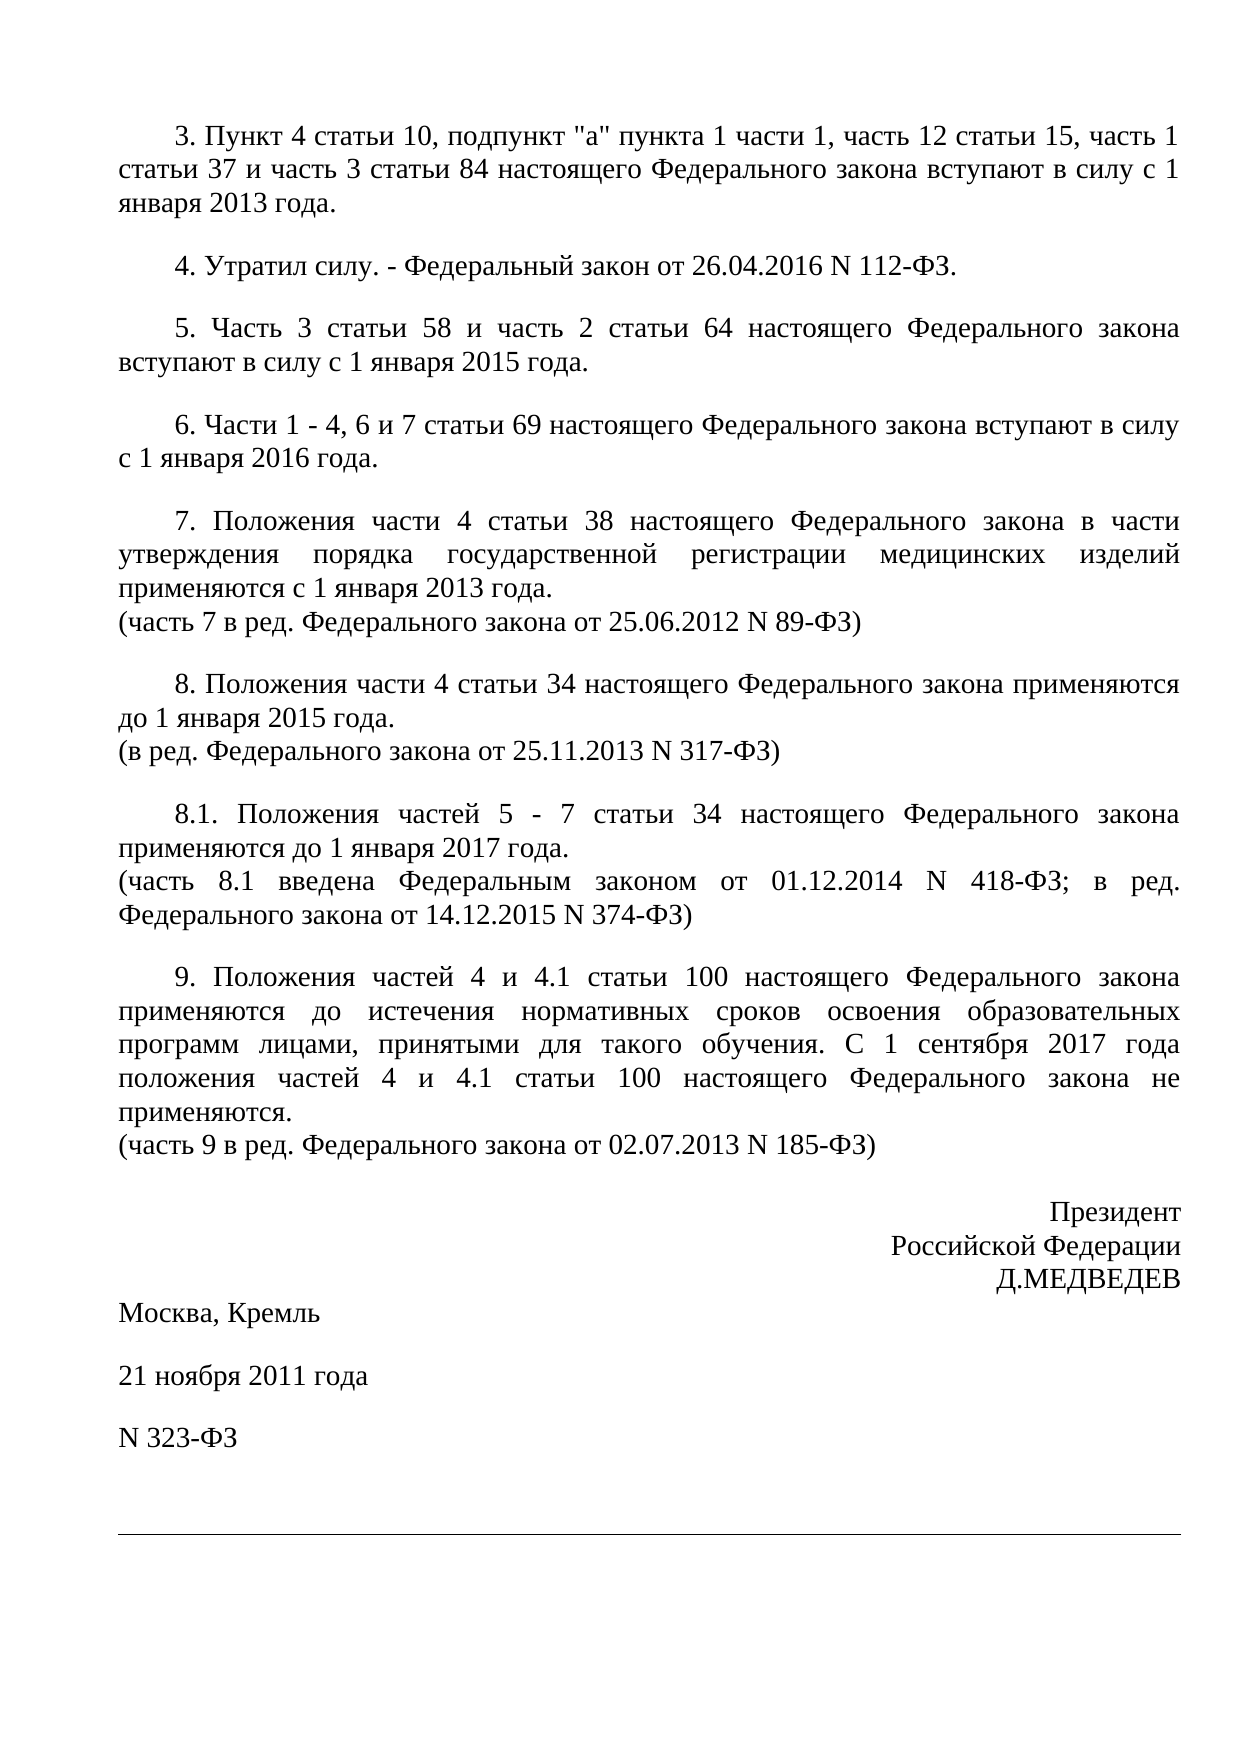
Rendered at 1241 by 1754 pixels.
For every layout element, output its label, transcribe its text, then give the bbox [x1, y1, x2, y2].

text (часть 9 в ред. Федерального закона от 02.07.2013 N 185-ФЗ) [118, 1127, 1181, 1161]
text 6. Части 1 - 4, 6 и 7 статьи 69 настоящего Федерального закона вступают в силу с 1 января 2016 года. [118, 407, 1181, 474]
text 7. Положения части 4 статьи 38 настоящего Федерального закона в части утверждения порядка государственной регистрации медицинских изделий применяются с 1 января 2013 года. [118, 503, 1181, 604]
text 8.1. Положения частей 5 - 7 статьи 34 настоящего Федерального закона применяются до 1 января 2017 года. [118, 796, 1181, 863]
text Д.МЕДВЕДЕВ [118, 1261, 1181, 1295]
text Президент [118, 1194, 1181, 1228]
text 3. Пункт 4 статьи 10, подпункт "а" пункта 1 части 1, часть 12 статьи 15, часть 1 статьи 37 и часть 3 статьи 84 настоящего Федерального закона вступают в силу с 1 января 2013 года. [118, 118, 1181, 219]
text 4. Утратил силу. - Федеральный закон от 26.04.2016 N 112-ФЗ. [118, 248, 1181, 281]
text (в ред. Федерального закона от 25.11.2013 N 317-ФЗ) [118, 733, 1181, 767]
text 8. Положения части 4 статьи 34 настоящего Федерального закона применяются до 1 января 2015 года. [118, 666, 1181, 733]
text N 323-ФЗ [118, 1420, 1181, 1454]
text (часть 7 в ред. Федерального закона от 25.06.2012 N 89-ФЗ) [118, 604, 1181, 637]
text (часть 8.1 введена Федеральным законом от 01.12.2014 N 418-ФЗ; в ред. Федерального закона от 14.12.2015 N 374-ФЗ) [118, 863, 1181, 930]
text Москва, Кремль [118, 1295, 1181, 1328]
text Российской Федерации [118, 1228, 1181, 1261]
text 9. Положения частей 4 и 4.1 статьи 100 настоящего Федерального закона применяются до истечения нормативных сроков освоения образовательных программ лицами, принятыми для такого обучения. С 1 сентября 2017 года положения частей 4 и 4.1 статьи 100 настоящего Федерального закона не применяются. [118, 959, 1181, 1127]
text 5. Часть 3 статьи 58 и часть 2 статьи 64 настоящего Федерального закона вступают в силу с 1 января 2015 года. [118, 311, 1181, 378]
text 21 ноября 2011 года [118, 1358, 1181, 1391]
